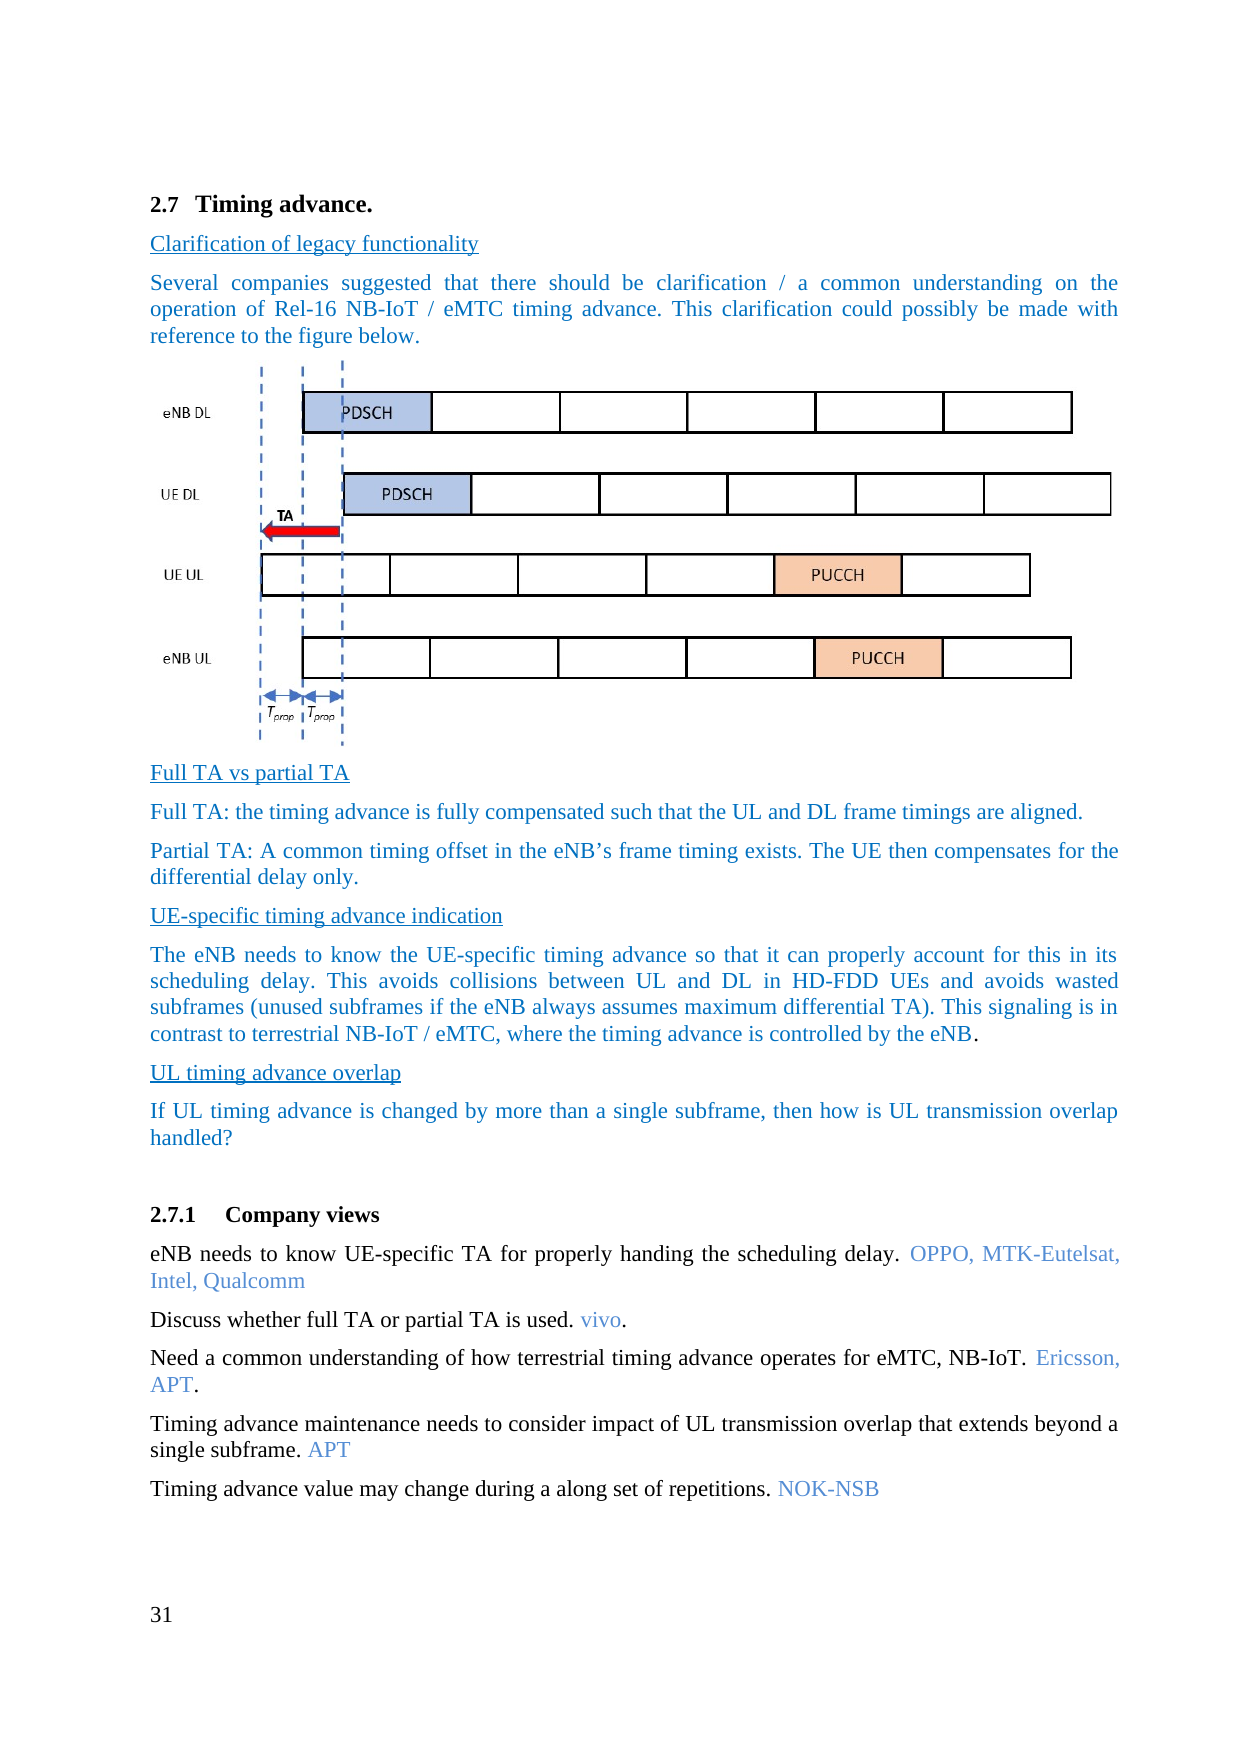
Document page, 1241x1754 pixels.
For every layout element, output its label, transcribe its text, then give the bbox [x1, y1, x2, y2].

text Several companies suggested that there should be clarification / a common understanding on the operation of Rel-16 NB-IoT / eMTC timing advance. This clarification could possibly be made with reference to the figure below. [150, 269, 1120, 348]
text Need a common understanding of how terrestrial timing advance operates for eMTC, NB-IoT. Ericsson, APT. [150, 1344, 1120, 1397]
text Timing advance value may change during a along set of repetitions. NOK-NSB [150, 1475, 1120, 1501]
text If UL timing advance is changed by more than a single subframe, then how is UL transmission overlap handled? [150, 1097, 1120, 1150]
text UE-specific timing advance indication [150, 902, 1120, 928]
text UL timing advance overlap [150, 1059, 1120, 1085]
text Full TA vs partial TA [150, 759, 1120, 785]
text Partial TA: A common timing offset in the eNB’s frame timing exists. The UE then compensates for the differential delay only. [150, 837, 1120, 889]
text Full TA: the timing advance is fully compensated such that the UL and DL frame timings are aligned. [150, 798, 1120, 824]
subtitle Company views [150, 1202, 1120, 1228]
subtitle Timing advance. [150, 189, 1120, 218]
text Clarification of legacy functionality [150, 230, 1120, 256]
text The eNB needs to know the UE-specific timing advance so that it can properly account for this in its scheduling delay. This avoids collisions between UL and DL in HD-FDD UEs and avoids wasted subframes (unused subframes if the eNB always assumes maximum differential TA). This signaling is in contrast to terrestrial NB-IoT / eMTC, where the timing advance is controlled by the eNB. [150, 941, 1120, 1046]
text Timing advance maintenance needs to consider impact of UL transmission overlap that extends beyond a single subframe. APT [150, 1410, 1120, 1462]
picture [150, 360, 1112, 747]
text eNB needs to know UE-specific TA for properly handing the scheduling delay. OPPO, MTK-Eutelsat, Intel, Qualcomm [150, 1240, 1120, 1293]
text Discuss whether full TA or partial TA is used. vivo. [150, 1306, 1120, 1332]
